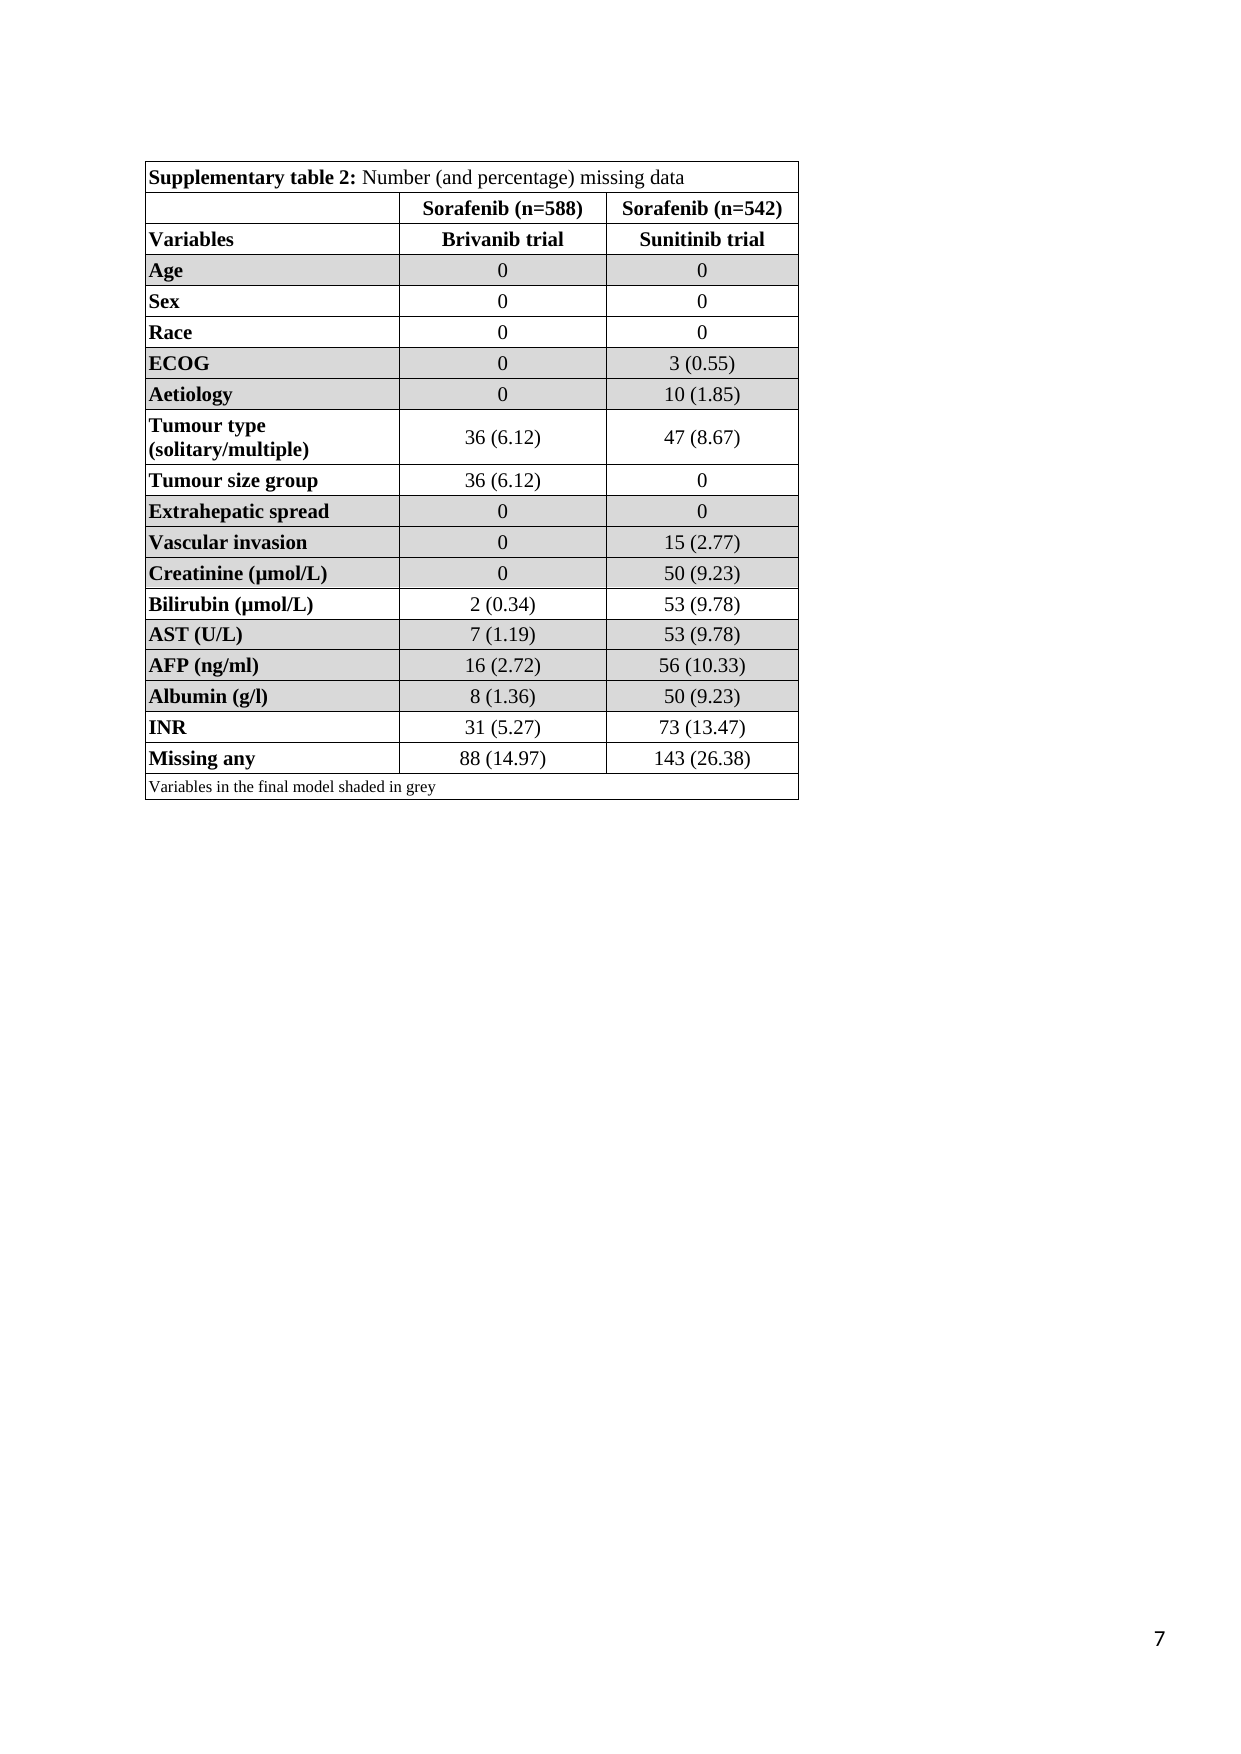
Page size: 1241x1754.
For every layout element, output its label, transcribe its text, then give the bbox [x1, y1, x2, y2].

table_cell 0 [607, 496, 798, 526]
table_cell Variables [146, 224, 399, 254]
table_cell 15 (2.77) [607, 527, 798, 557]
table_cell AFP (ng/ml) [146, 650, 399, 680]
table_cell 88 (14.97) [400, 743, 606, 773]
table_cell 0 [607, 286, 798, 316]
table_cell 50 (9.23) [607, 558, 798, 587]
table_cell 0 [400, 286, 606, 316]
table_cell 3 (0.55) [607, 348, 798, 378]
table_cell 36 (6.12) [400, 465, 606, 495]
table_cell 0 [400, 255, 606, 285]
table_cell AST (U/L) [146, 620, 399, 649]
table_cell 0 [400, 317, 606, 347]
table_cell 73 (13.47) [607, 712, 798, 742]
table_cell Extrahepatic spread [146, 496, 399, 526]
table_header Supplementary table 2: Number (and percentage) missing data [146, 162, 798, 192]
table_cell 31 (5.27) [400, 712, 606, 742]
table_cell Tumour type (solitary/multiple) [146, 410, 399, 464]
table_cell 0 [607, 317, 798, 347]
table_cell 0 [400, 496, 606, 526]
table_cell 0 [400, 527, 606, 557]
table_cell 56 (10.33) [607, 650, 798, 680]
table_cell 0 [400, 379, 606, 409]
table_cell 36 (6.12) [400, 410, 606, 464]
table_cell 0 [607, 465, 798, 495]
table_cell 47 (8.67) [607, 410, 798, 464]
table_cell 0 [607, 255, 798, 285]
table_cell Creatinine (µmol/L) [146, 558, 399, 587]
table_cell Sorafenib (n=542) [607, 193, 798, 223]
table_cell [146, 193, 399, 223]
table_cell Brivanib trial [400, 224, 606, 254]
table_cell Sunitinib trial [607, 224, 798, 254]
table_cell Variables in the final model shaded in grey [146, 774, 798, 799]
table_cell Sex [146, 286, 399, 316]
table_cell 2 (0.34) [400, 589, 606, 618]
table_cell ECOG [146, 348, 399, 378]
table_cell Bilirubin (µmol/L) [146, 589, 399, 618]
table_cell INR [146, 712, 399, 742]
table_cell Tumour size group [146, 465, 399, 495]
table_cell 7 (1.19) [400, 620, 606, 649]
table_cell Vascular invasion [146, 527, 399, 557]
table_cell 0 [400, 558, 606, 587]
table_cell Aetiology [146, 379, 399, 409]
table_cell Missing any [146, 743, 399, 773]
table_cell Sorafenib (n=588) [400, 193, 606, 223]
table_cell 8 (1.36) [400, 681, 606, 711]
table_cell Race [146, 317, 399, 347]
table_cell 143 (26.38) [607, 743, 798, 773]
table_cell 53 (9.78) [607, 620, 798, 649]
table_cell 53 (9.78) [607, 589, 798, 618]
table_cell 0 [400, 348, 606, 378]
table_cell 16 (2.72) [400, 650, 606, 680]
table_cell Age [146, 255, 399, 285]
table_cell 10 (1.85) [607, 379, 798, 409]
table_cell Albumin (g/l) [146, 681, 399, 711]
table_cell 50 (9.23) [607, 681, 798, 711]
